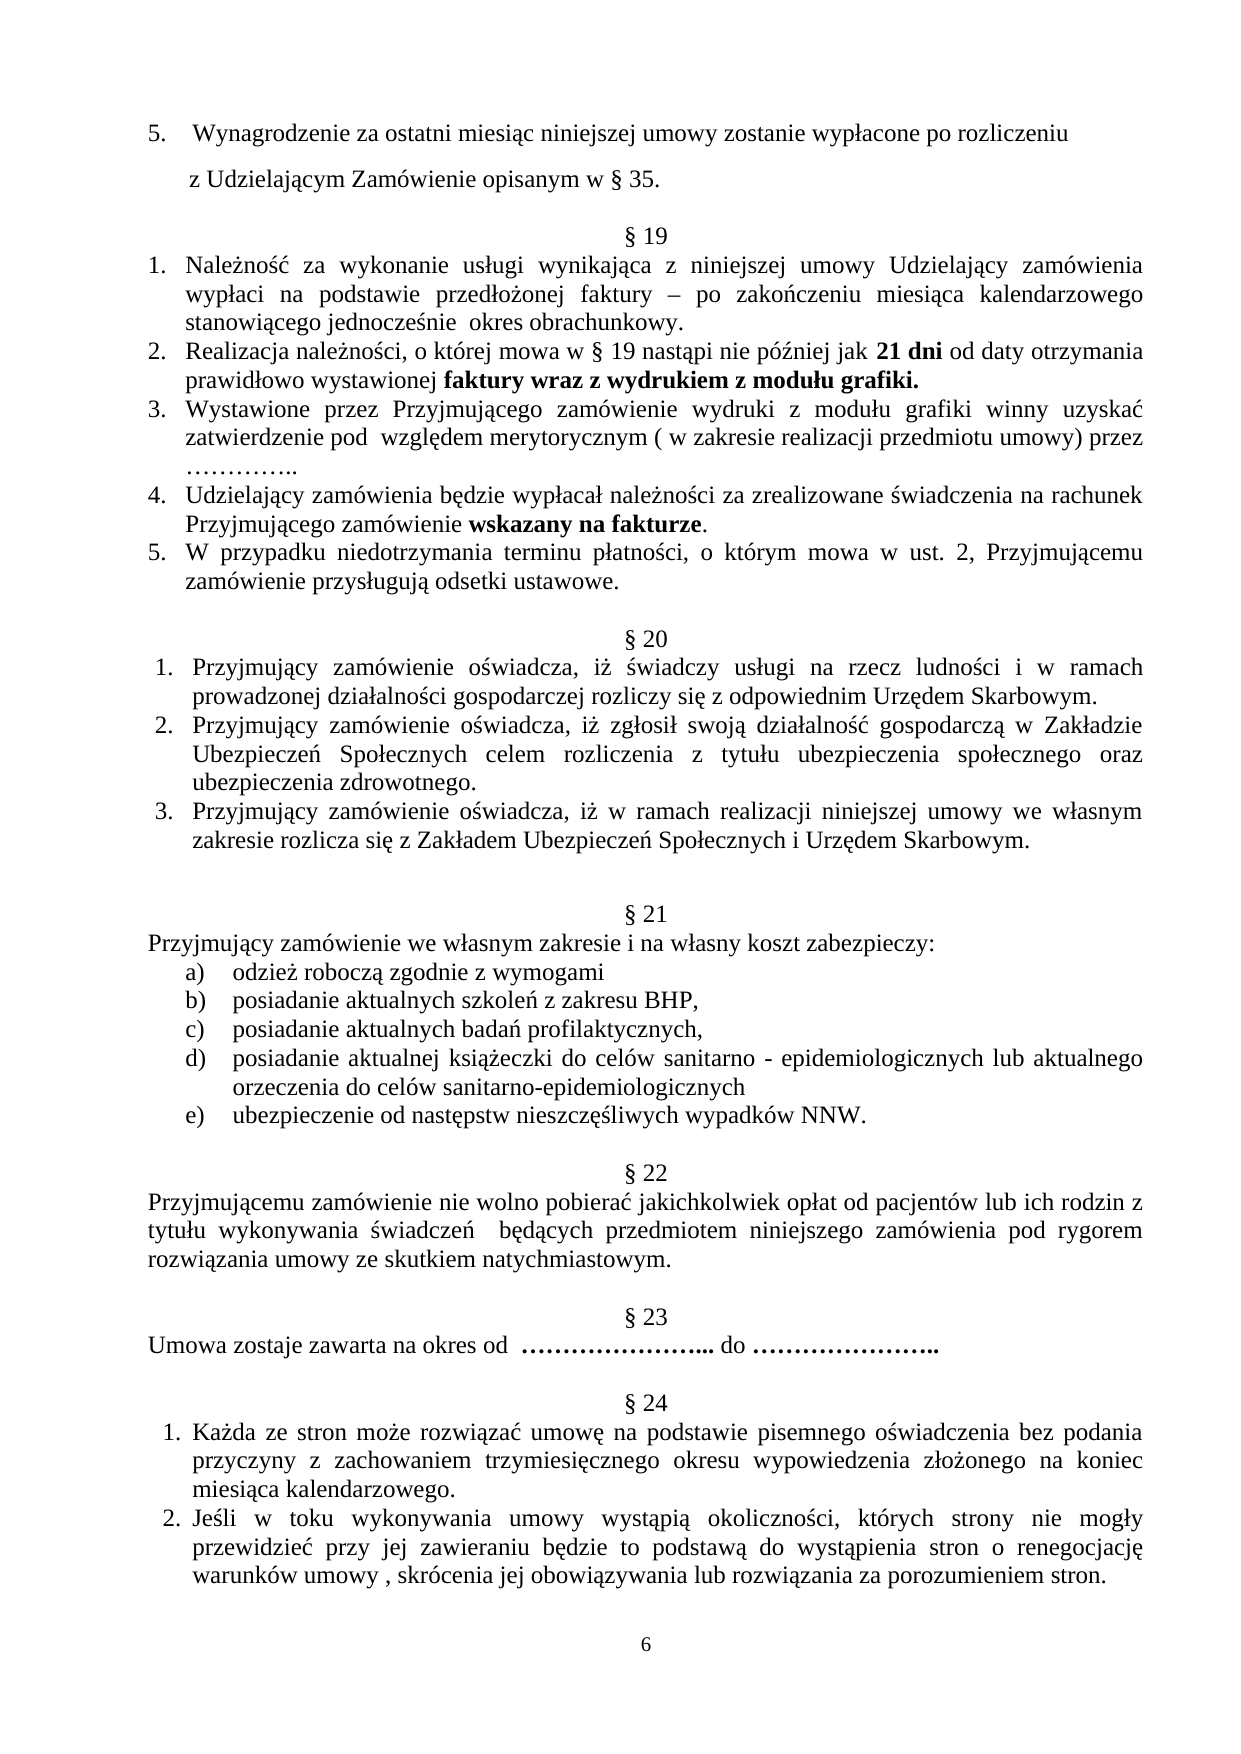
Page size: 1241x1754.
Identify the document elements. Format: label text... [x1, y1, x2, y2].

list Przyjmujący zamówienie oświadcza, iż w ramach realizacji niniejszej umowy we własnym zakresie rozlicza się z Zakładem Ubezpieczeń Społecznych i Urzędem Skarbowym. [154, 796, 1144, 854]
list Jeśli w toku wykonywania umowy wystąpią okoliczności, których strony nie mogły przewidzieć przy jej zawieraniu będzie to podstawą do wystąpienia stron o renegocjację warunków umowy , skrócenia jej obowiązywania lub rozwiązania za porozumieniem stron. [162, 1503, 1144, 1589]
list Każda ze stron może rozwiązać umowę na podstawie pisemnego oświadczenia bez podania przyczyny z zachowaniem trzymiesięcznego okresu wypowiedzenia złożonego na koniec miesiąca kalendarzowego. [162, 1417, 1144, 1503]
text § 21 [148, 899, 1144, 928]
list posiadanie aktualnych badań profilaktycznych, [185, 1014, 1144, 1043]
list Realizacja należności, o której mowa w § 19 nastąpi nie później jak 21 dni od daty otrzymania prawidłowo wystawionej faktury wraz z wydrukiem z modułu grafiki. [148, 336, 1144, 394]
text § 23 [148, 1302, 1144, 1330]
text Przyjmujący zamówienie we własnym zakresie i na własny koszt zabezpieczy: [148, 928, 1144, 957]
text § 20 [148, 624, 1144, 652]
list Wynagrodzenie za ostatni miesiąc niniejszej umowy zostanie wypłacone po rozliczeniu [148, 118, 1144, 147]
text z Udzielającym Zamówienie opisanym w § 35. [189, 164, 1144, 192]
text Umowa zostaje zawarta na okres od …………………... do ………………….. [148, 1330, 1144, 1359]
list Należność za wykonanie usługi wynikająca z niniejszej umowy Udzielający zamówienia wypłaci na podstawie przedłożonej faktury – po zakończeniu miesiąca kalendarzowego stanowiącego jednocześnie okres obrachunkowy. [148, 250, 1144, 336]
list posiadanie aktualnej książeczki do celów sanitarno - epidemiologicznych lub aktualnego orzeczenia do celów sanitarno-epidemiologicznych [185, 1043, 1144, 1100]
text § 19 [148, 221, 1144, 250]
text § 24 [148, 1388, 1144, 1417]
list Przyjmujący zamówienie oświadcza, iż zgłosił swoją działalność gospodarczą w Zakładzie Ubezpieczeń Społecznych celem rozliczenia z tytułu ubezpieczenia społecznego oraz ubezpieczenia zdrowotnego. [154, 710, 1144, 796]
list posiadanie aktualnych szkoleń z zakresu BHP, [185, 985, 1144, 1014]
text Przyjmującemu zamówienie nie wolno pobierać jakichkolwiek opłat od pacjentów lub ich rodzin z tytułu wykonywania świadczeń będących przedmiotem niniejszego zamówienia pod rygorem rozwiązania umowy ze skutkiem natychmiastowym. [148, 1187, 1144, 1273]
list odzież roboczą zgodnie z wymogami [185, 957, 1144, 985]
list Przyjmujący zamówienie oświadcza, iż świadczy usługi na rzecz ludności i w ramach prowadzonej działalności gospodarczej rozliczy się z odpowiednim Urzędem Skarbowym. [154, 652, 1144, 710]
list Wystawione przez Przyjmującego zamówienie wydruki z modułu grafiki winny uzyskać zatwierdzenie pod względem merytorycznym ( w zakresie realizacji przedmiotu umowy) przez ………….. [148, 394, 1144, 480]
list W przypadku niedotrzymania terminu płatności, o którym mowa w ust. 2, Przyjmującemu zamówienie przysługują odsetki ustawowe. [148, 537, 1144, 595]
list ubezpieczenie od następstw nieszczęśliwych wypadków NNW. [185, 1100, 1144, 1129]
text § 22 [148, 1158, 1144, 1187]
list Udzielający zamówienia będzie wypłacał należności za zrealizowane świadczenia na rachunek Przyjmującego zamówienie wskazany na fakturze. [148, 480, 1144, 537]
